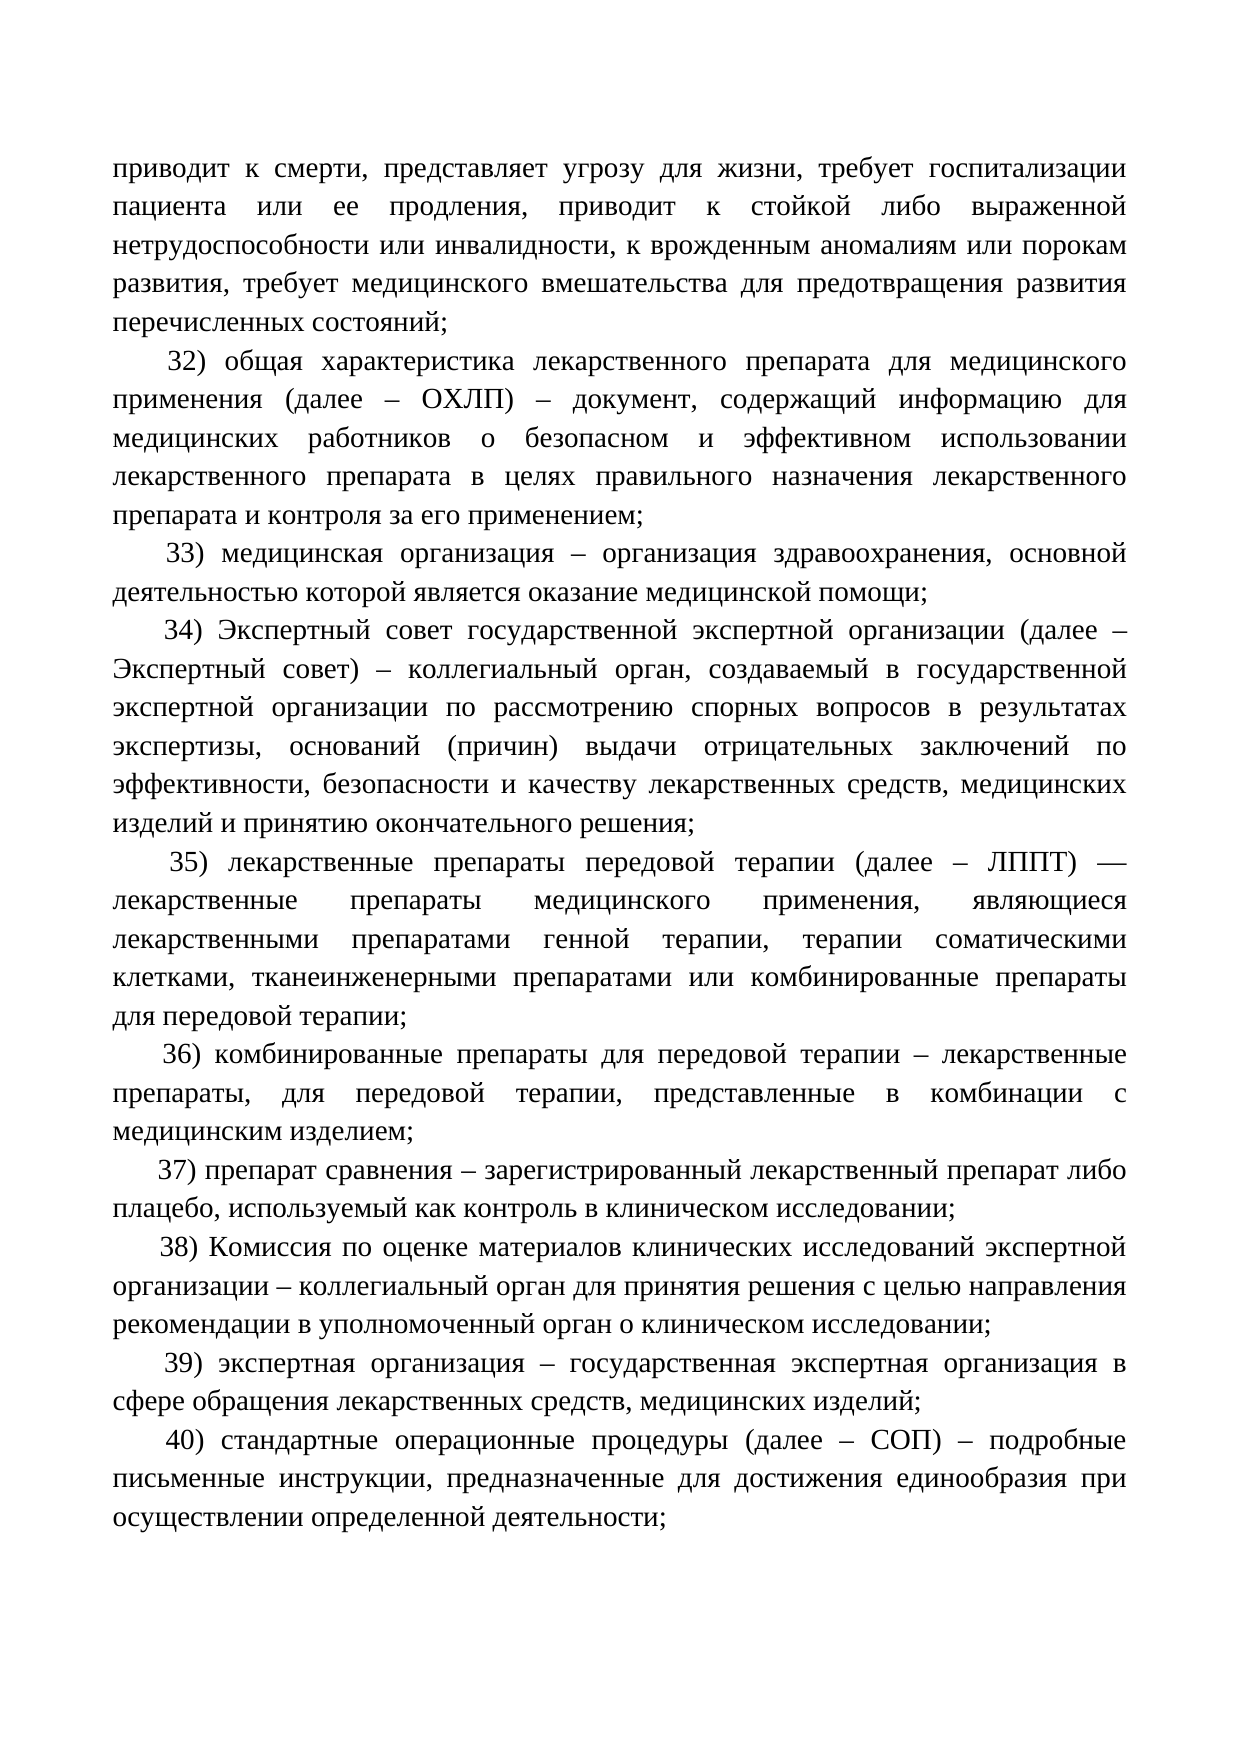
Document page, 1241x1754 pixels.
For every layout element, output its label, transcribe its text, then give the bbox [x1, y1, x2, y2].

text 38) Комиссия по оценке материалов клинических исследований экспертной организации – коллегиальный орган для принятия решения с целью направления рекомендации в уполномоченный орган о клиническом исследовании; [112, 1229, 1128, 1340]
text 40) стандартные операционные процедуры (далее – СОП) – подробные письменные инструкции, предназначенные для достижения единообразия при осуществлении определенной деятельности; [112, 1422, 1128, 1532]
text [112, 150, 1128, 338]
text 37) препарат сравнения – зарегистрированный лекарственный препарат либо плацебо, используемый как контроль в клиническом исследовании; [112, 1152, 1128, 1224]
text 35) лекарственные препараты передовой терапии (далее – ЛППТ) — лекарственные препараты медицинского применения, являющиеся лекарственными препаратами генной терапии, терапии соматическими клетками, тканеинженерными препаратами или комбинированные препараты для передовой терапии; [112, 844, 1128, 1031]
text 33) медицинская организация – организация здравоохранения, основной деятельностью которой является оказание медицинской помощи; [112, 535, 1128, 607]
text 34) Экспертный совет государственной экспертной организации (далее – Экспертный совет) – коллегиальный орган, создаваемый в государственной экспертной организации по рассмотрению спорных вопросов в результатах экспертизы, оснований (причин) выдачи отрицательных заключений по эффективности, безопасности и качеству лекарственных средств, медицинских изделий и принятию окончательного решения; [112, 612, 1128, 839]
text 32) общая характеристика лекарственного препарата для медицинского применения (далее – ОХЛП) – документ, содержащий информацию для медицинских работников о безопасном и эффективном использовании лекарственного препарата в целях правильного назначения лекарственного препарата и контроля за его применением; [112, 343, 1128, 530]
text 36) комбинированные препараты для передовой терапии – лекарственные препараты, для передовой терапии, представленные в комбинации с медицинским изделием; [112, 1036, 1128, 1147]
text 39) экспертная организация – государственная экспертная организация в сфере обращения лекарственных средств, медицинских изделий; [112, 1345, 1128, 1417]
